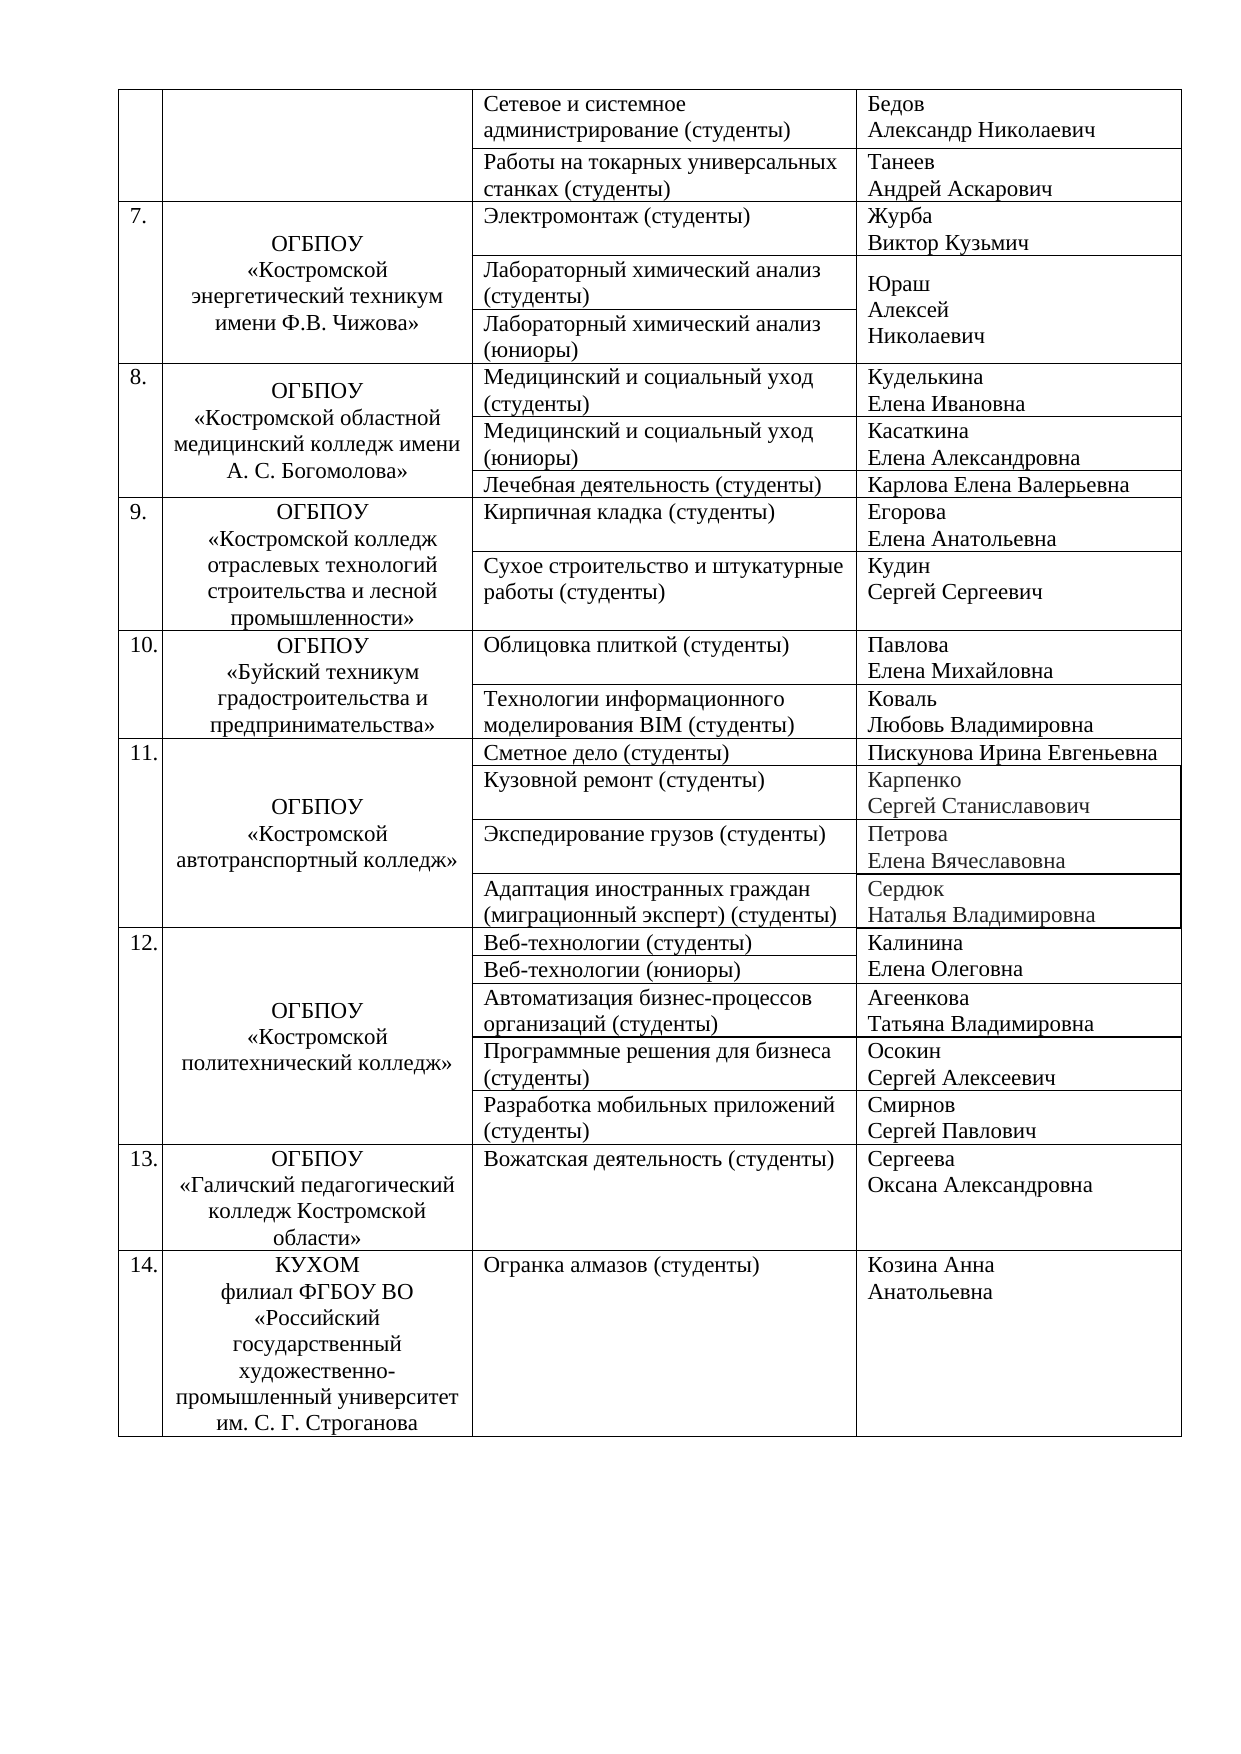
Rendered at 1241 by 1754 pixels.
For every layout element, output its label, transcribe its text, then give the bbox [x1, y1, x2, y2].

table_cell Сергеева Оксана Александровна [857, 1145, 1181, 1250]
table_cell ОГБПОУ «Костромской политехнический колледж» [163, 928, 472, 1144]
table_cell Сетевое и системное администрирование (студенты) [473, 90, 856, 147]
table_cell Карпенко Сергей Станиславович [857, 766, 1180, 819]
table_cell Кудин Сергей Сергеевич [857, 552, 1181, 630]
table_cell 11. [119, 739, 162, 927]
table_cell Петрова Елена Вячеславовна [857, 820, 1180, 873]
table_cell Калинина Елена Олеговна [857, 929, 1181, 983]
table_cell Вожатская деятельность (студенты) [473, 1145, 856, 1250]
table_cell Медицинский и социальный уход (студенты) [473, 364, 856, 416]
table_cell Кузовной ремонт (студенты) [473, 766, 856, 819]
table_cell Программные решения для бизнеса (студенты) [473, 1038, 856, 1090]
table_cell Козина Анна Анатольевна [857, 1251, 1181, 1436]
table_cell Работы на токарных универсальных станках (студенты) [473, 149, 856, 201]
table_cell Автоматизация бизнес-процессов организаций (студенты) [473, 984, 856, 1036]
table_cell Коваль Любовь Владимировна [857, 685, 1181, 738]
table_cell Веб-технологии (юниоры) [473, 956, 856, 983]
table_cell Адаптация иностранных граждан (миграционный эксперт) (студенты) [473, 874, 856, 927]
table_cell Экспедирование грузов (студенты) [473, 820, 856, 873]
table_cell Танеев Андрей Аскарович [857, 149, 1181, 201]
table_cell ОГБПОУ «Костромской колледж отраслевых технологий строительства и лесной промышленности» [163, 498, 472, 630]
table_cell Юраш Алексей Николаевич [857, 256, 1181, 362]
table_cell Осокин Сергей Алексеевич [857, 1038, 1181, 1090]
table_cell Касаткина Елена Александровна [857, 417, 1181, 470]
table_cell Пискунова Ирина Евгеньевна [857, 739, 1181, 765]
table_cell Павлова Елена Михайловна [857, 631, 1181, 684]
table_cell Медицинский и социальный уход (юниоры) [473, 417, 856, 470]
table_cell КУХОМ филиал ФГБОУ ВО «Российский государственный художественно-промышленный университет им. С. Г. Строганова [163, 1251, 472, 1436]
table_cell Бедов Александр Николаевич [857, 90, 1181, 147]
table_cell Лабораторный химический анализ (студенты) [473, 256, 856, 309]
table_cell Огранка алмазов (студенты) [473, 1251, 856, 1436]
table_cell Облицовка плиткой (студенты) [473, 631, 856, 684]
table_cell Веб-технологии (студенты) [473, 928, 856, 955]
table_cell Агеенкова Татьяна Владимировна [857, 984, 1181, 1036]
table_cell 8. [119, 364, 162, 497]
table_cell ОГБПОУ «Костромской областной медицинский колледж имени А. С. Богомолова» [163, 364, 472, 497]
table_cell Разработка мобильных приложений (студенты) [473, 1091, 856, 1144]
table_cell Куделькина Елена Ивановна [857, 364, 1181, 416]
table_cell Сухое строительство и штукатурные работы (студенты) [473, 552, 856, 630]
table_cell 12. [119, 928, 162, 1144]
table_cell 7. [119, 202, 162, 362]
table_cell Карлова Елена Валерьевна [857, 471, 1181, 497]
table_cell Сметное дело (студенты) [473, 739, 856, 765]
table_cell 13. [119, 1145, 162, 1250]
table_cell 10. [119, 631, 162, 738]
table_cell ОГБПОУ «Буйский техникум градостроительства и предпринимательства» [163, 631, 472, 738]
table_cell Сердюк Наталья Владимировна [857, 875, 1180, 927]
table_cell 14. [119, 1251, 162, 1436]
table_cell Егорова Елена Анатольевна [857, 498, 1181, 551]
table_cell ОГБПОУ «Костромской энергетический техникум имени Ф.В. Чижова» [163, 202, 472, 362]
table_cell ОГБПОУ «Костромской автотранспортный колледж» [163, 739, 472, 927]
table_cell Электромонтаж (студенты) [473, 202, 856, 255]
table_cell ОГБПОУ «Галичский педагогический колледж Костромской области» [163, 1145, 472, 1250]
table_cell 9. [119, 498, 162, 630]
table_cell Лабораторный химический анализ (юниоры) [473, 310, 856, 362]
table_cell Технологии информационного моделирования BIM (студенты) [473, 685, 856, 738]
table_cell Кирпичная кладка (студенты) [473, 498, 856, 551]
table_cell Лечебная деятельность (студенты) [473, 471, 856, 497]
table_cell Смирнов Сергей Павлович [857, 1091, 1181, 1144]
table_cell Журба Виктор Кузьмич [857, 202, 1181, 255]
